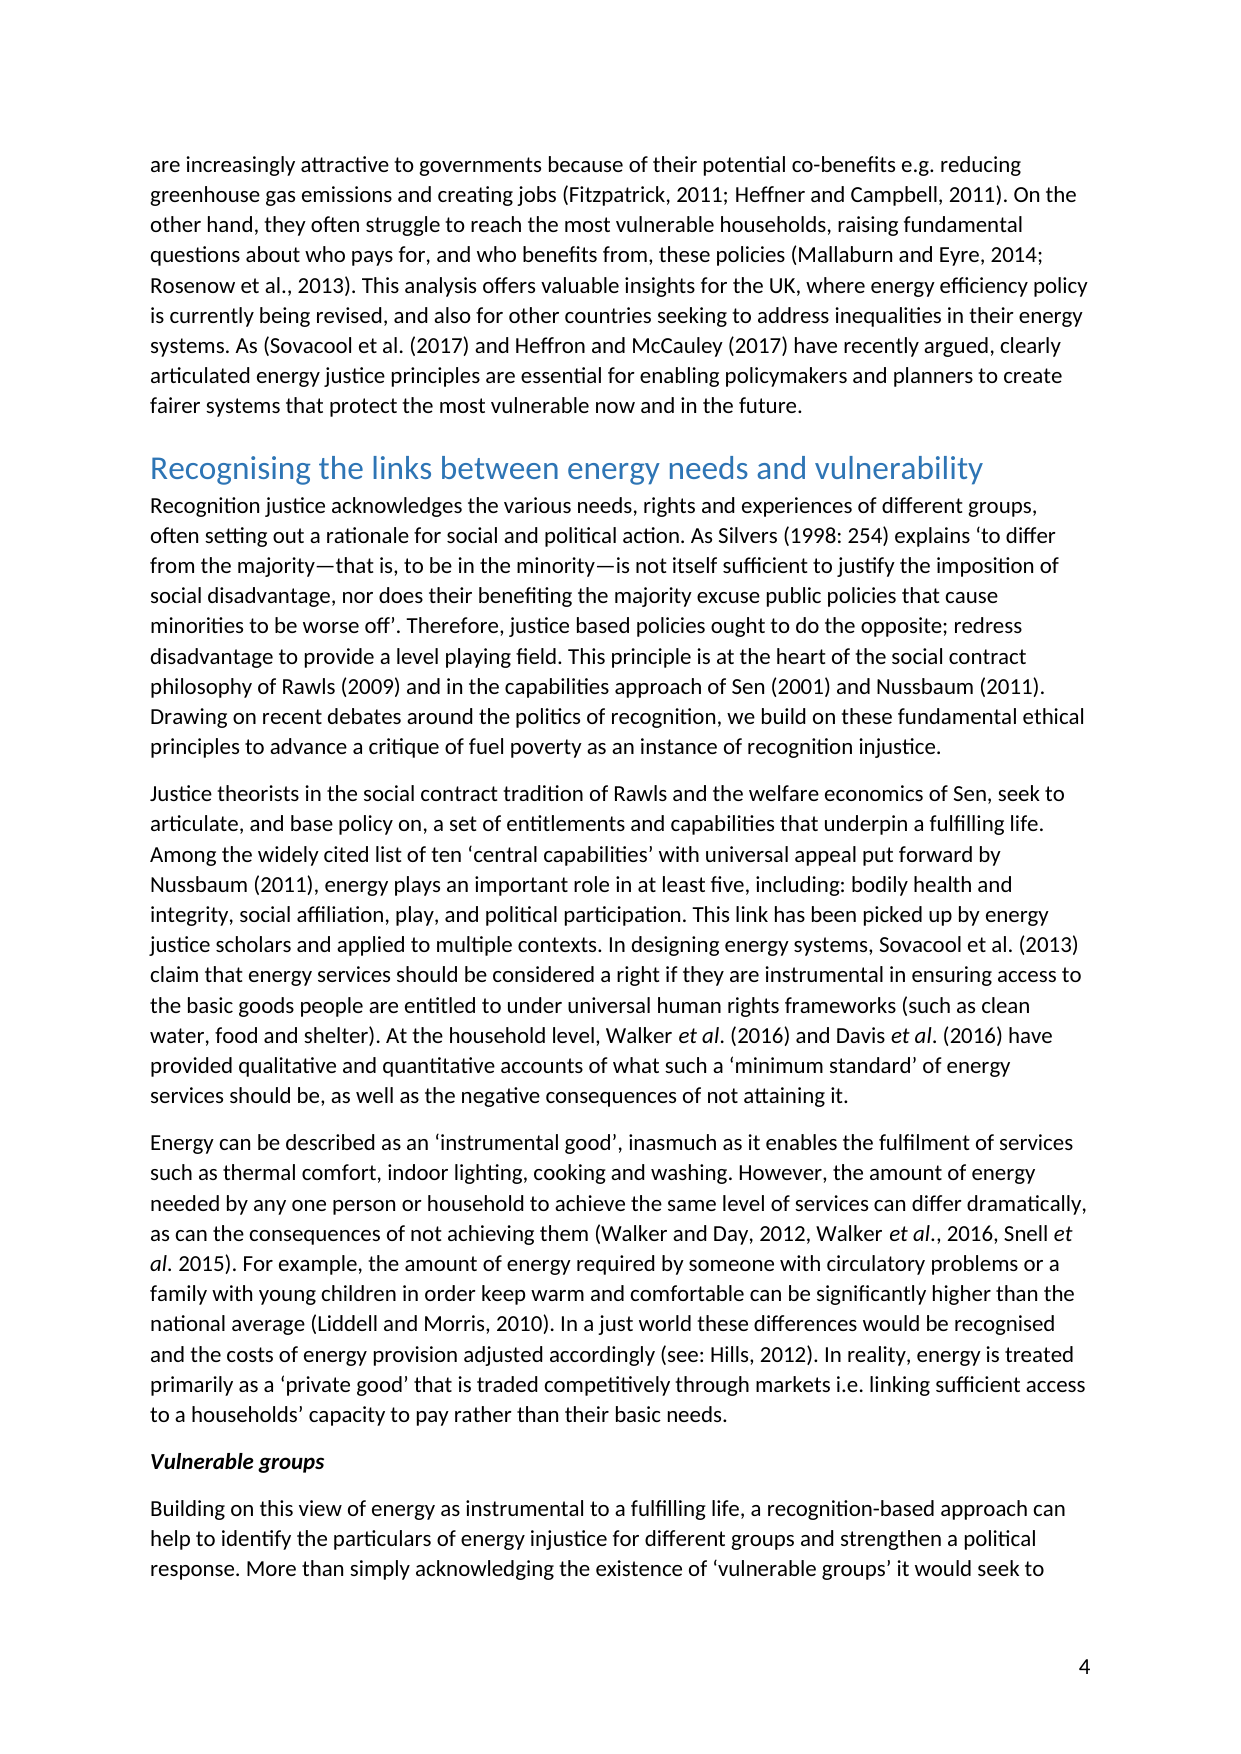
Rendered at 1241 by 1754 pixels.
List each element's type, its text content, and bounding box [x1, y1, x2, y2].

text Justice theorists in the social contract tradition of Rawls and the welfare economics of Sen, seek to articulate, and base policy on, a set of entitlements and capabilities that underpin a fulfilling life. Among the widely cited list of ten ‘central capabilities’ with universal appeal put forward by Nussbaum (2011), energy plays an important role in at least five, including: bodily health and integrity, social affiliation, play, and political participation. This link has been picked up by energy justice scholars and applied to multiple contexts. In designing energy systems, Sovacool et al. (2013) claim that energy services should be considered a right if they are instrumental in ensuring access to the basic goods people are entitled to under universal human rights frameworks (such as clean water, food and shelter). At the household level, Walker et al. (2016) and Davis et al. (2016) have provided qualitative and quantitative accounts of what such a ‘minimum standard’ of energy services should be, as well as the negative consequences of not attaining it. [150, 779, 1090, 1109]
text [150, 1494, 1090, 1582]
text Energy can be described as an ‘instrumental good’, inasmuch as it enables the fulfilment of services such as thermal comfort, indoor lighting, cooking and washing. However, the amount of energy needed by any one person or household to achieve the same level of services can differ dramatically, as can the consequences of not achieving them (Walker and Day, 2012, Walker et al., 2016, Snell et al. 2015). For example, the amount of energy required by someone with circulatory problems or a family with young children in order keep warm and comfortable can be significantly higher than the national average (Liddell and Morris, 2010). In a just world these differences would be recognised and the costs of energy provision adjusted accordingly (see: Hills, 2012). In reality, energy is treated primarily as a ‘private good’ that is traded competitively through markets i.e. linking sufficient access to a households’ capacity to pay rather than their basic needs. [150, 1128, 1090, 1428]
subtitle Recognising the links between energy needs and vulnerability [150, 447, 1090, 488]
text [150, 150, 1090, 420]
text Recognition justice acknowledges the various needs, rights and experiences of different groups, often setting out a rationale for social and political action. As Silvers (1998: 254) explains ‘to differ from the majority—that is, to be in the minority—is not itself sufficient to justify the imposition of social disadvantage, nor does their benefiting the majority excuse public policies that cause minorities to be worse off’. Therefore, justice based policies ought to do the opposite; redress disadvantage to provide a level playing field. This principle is at the heart of the social contract philosophy of Rawls (2009) and in the capabilities approach of Sen (2001) and Nussbaum (2011). Drawing on recent debates around the politics of recognition, we build on these fundamental ethical principles to advance a critique of fuel poverty as an instance of recognition injustice. [150, 491, 1090, 761]
text Vulnerable groups [150, 1447, 1090, 1475]
